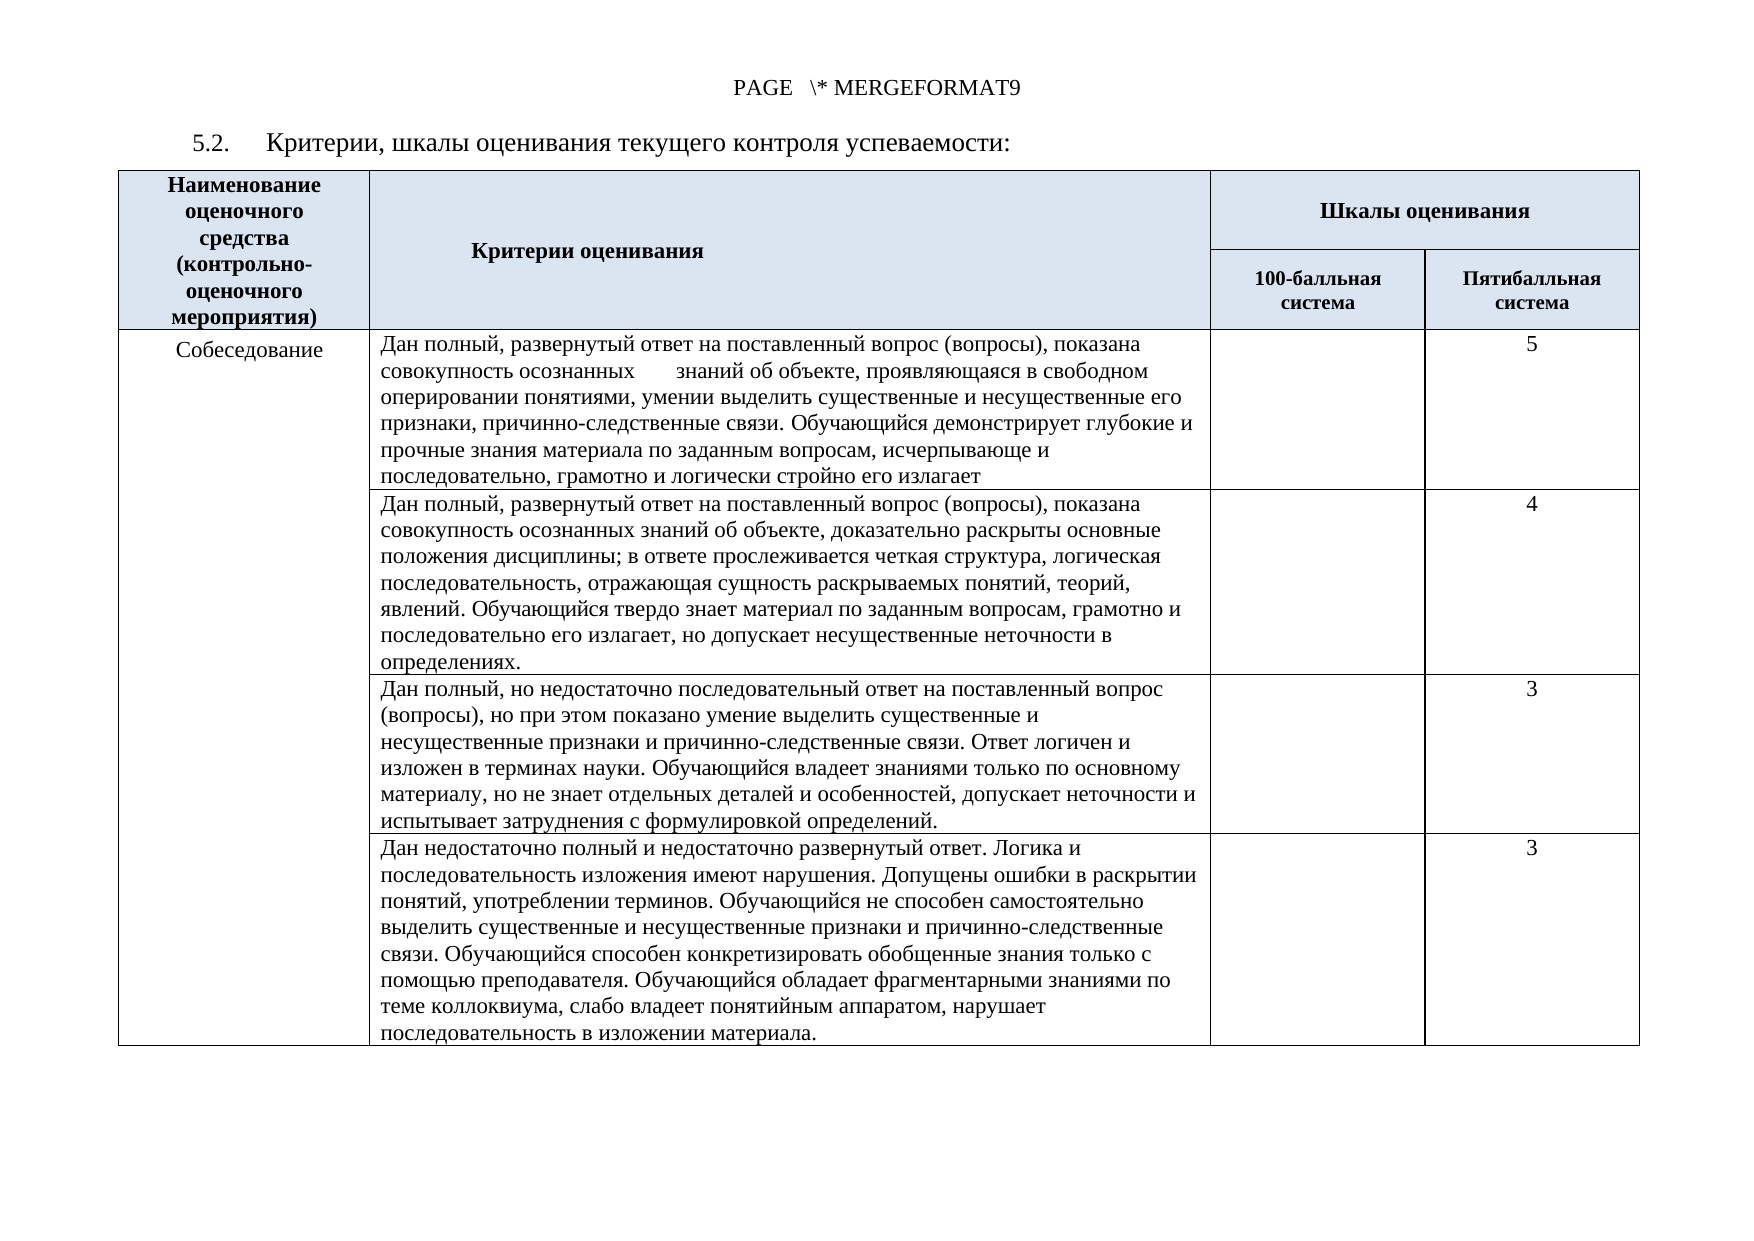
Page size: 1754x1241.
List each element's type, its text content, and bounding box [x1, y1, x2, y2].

table_cell [1211, 330, 1424, 488]
table_cell [1211, 834, 1424, 1045]
table_cell Пятибалльная система [1426, 250, 1639, 329]
table_header Шкалы оценивания [1211, 171, 1639, 249]
table_cell Собеседование [119, 330, 369, 1045]
table_cell 3 [1426, 675, 1639, 833]
table_cell Дан полный, но недостаточно последовательный ответ на поставленный вопрос (вопросы), но при этом показано умение выделить существенные и несущественные признаки и причинно-следственные связи. Ответ логичен и изложен в терминах науки. Обучающийся владеет знаниями только по основному материалу, но не знает отдельных деталей и особенностей, допускает неточности и испытывает затруднения с формулировкой определений. [370, 675, 1210, 833]
table_cell 100-балльная система [1211, 250, 1424, 329]
table_header Критерии оценивания [370, 171, 1210, 329]
table_cell 4 [1426, 490, 1639, 674]
table_cell 3 [1426, 834, 1639, 1045]
table_cell Дан недостаточно полный и недостаточно развернутый ответ. Логика и последовательность изложения имеют нарушения. Допущены ошибки в раскрытии понятий, употреблении терминов. Обучающийся не способен самостоятельно выделить существенные и несущественные признаки и причинно-следственные связи. Обучающийся способен конкретизировать обобщенные знания только с помощью преподавателя. Обучающийся обладает фрагментарными знаниями по теме коллоквиума, слабо владеет понятийным аппаратом, нарушает последовательность в изложении материала. [370, 834, 1210, 1045]
subtitle Критерии, шкалы оценивания текущего контроля успеваемости: [192, 127, 1636, 158]
table_cell Дан полный, развернутый ответ на поставленный вопрос (вопросы), показана совокупность осознанных знаний об объекте, проявляющаяся в свободном оперировании понятиями, умении выделить существенные и несущественные его признаки, причинно-следственные связи. Обучающийся демонстрирует глубокие и прочные знания материала по заданным вопросам, исчерпывающе и последовательно, грамотно и логически стройно его излагает [370, 330, 1210, 488]
table_cell [1211, 675, 1424, 833]
table_cell 5 [1426, 330, 1639, 488]
table_header Наименование оценочного средства (контрольно-оценочного мероприятия) [119, 171, 369, 329]
table_cell Дан полный, развернутый ответ на поставленный вопрос (вопросы), показана совокупность осознанных знаний об объекте, доказательно раскрыты основные положения дисциплины; в ответе прослеживается четкая структура, логическая последовательность, отражающая сущность раскрываемых понятий, теорий, явлений. Обучающийся твердо знает материал по заданным вопросам, грамотно и последовательно его излагает, но допускает несущественные неточности в определениях. [370, 490, 1210, 674]
table_cell [1211, 490, 1424, 674]
